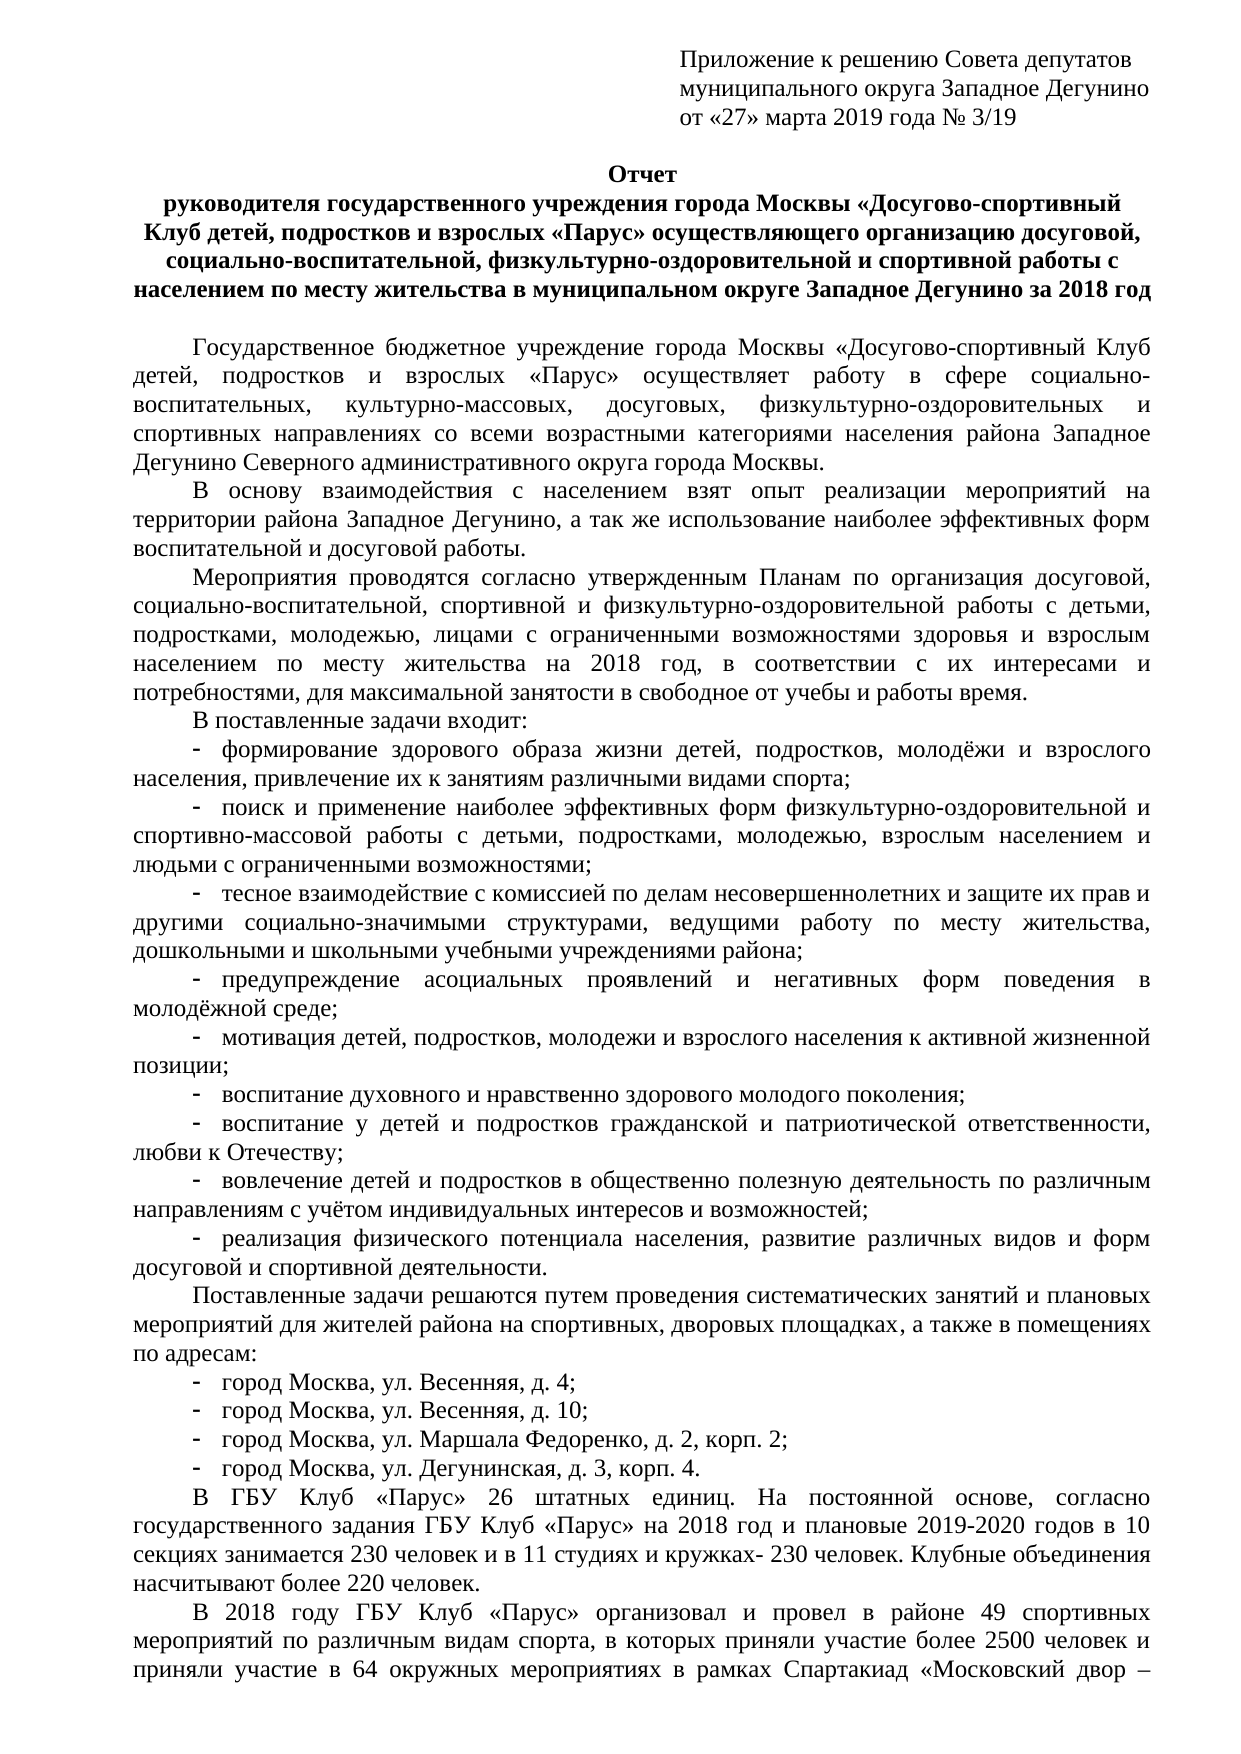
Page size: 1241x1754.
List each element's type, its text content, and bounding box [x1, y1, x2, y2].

list город Москва, ул. Дегунинская, д. 3, корп. 4. [133, 1453, 1152, 1482]
list поиск и применение наиболее эффективных форм физкультурно-оздоровительной и спортивно-массовой работы с детьми, подростками, молодежью, взрослым населением и людьми с ограниченными возможностями; [133, 792, 1152, 878]
text В поставленные задачи входит: [133, 706, 1152, 734]
text Мероприятия проводятся согласно утвержденным Планам по организация досуговой, социально-воспитательной, спортивной и физкультурно-оздоровительной работы с детьми, подростками, молодежью, лицами с ограниченными возможностями здоровья и взрослым населением по месту жительства на 2018 год, в соответствии с их интересами и потребностями, для максимальной занятости в свободное от учебы и работы время. [133, 562, 1152, 706]
list вовлечение детей и подростков в общественно полезную деятельность по различным направлениям с учётом индивидуальных интересов и возможностей; [133, 1166, 1152, 1223]
list мотивация детей, подростков, молодежи и взрослого населения к активной жизненной позиции; [133, 1022, 1152, 1079]
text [133, 1597, 1152, 1683]
list реализация физического потенциала населения, развитие различных видов и форм досуговой и спортивной деятельности. [133, 1223, 1152, 1281]
text В ГБУ Клуб «Парус» 26 штатных единиц. На постоянной основе, согласно государственного задания ГБУ Клуб «Парус» на 2018 год и плановые 2019-2020 годов в 10 секциях занимается 230 человек и в 11 студиях и кружках- 230 человек. Клубные объединения насчитывают более 220 человек. [133, 1482, 1152, 1597]
text В основу взаимодействия с населением взят опыт реализации мероприятий на территории района Западное Дегунино, а так же использование наиболее эффективных форм воспитательной и досуговой работы. [133, 476, 1152, 562]
list воспитание у детей и подростков гражданской и патриотической ответственности, любви к Отечеству; [133, 1108, 1152, 1166]
list воспитание духовного и нравственно здорового молодого поколения; [133, 1079, 1152, 1108]
list тесное взаимодействие с комиссией по делам несовершеннолетних и защите их прав и другими социально-значимыми структурами, ведущими работу по месту жительства, дошкольными и школьными учебными учреждениями района; [133, 878, 1152, 964]
text Государственное бюджетное учреждение города Москвы «Досугово-спортивный Клуб детей, подростков и взрослых «Парус» осуществляет работу в сфере социально-воспитательных, культурно-массовых, досуговых, физкультурно-оздоровительных и спортивных направлениях со всеми возрастными категориями населения района Западное Дегунино Северного административного округа города Москвы. [133, 332, 1152, 476]
list предупреждение асоциальных проявлений и негативных форм поведения в молодёжной среде; [133, 964, 1152, 1022]
list город Москва, ул. Весенняя, д. 10; [133, 1396, 1152, 1424]
list город Москва, ул. Маршала Федоренко, д. 2, корп. 2; [133, 1424, 1152, 1453]
text Приложение к решению Совета депутатов муниципального округа Западное Дегунино [679, 44, 1152, 102]
text Отчет [133, 159, 1152, 188]
text руководителя государственного учреждения города Москвы «Досугово-спортивный Клуб детей, подростков и взрослых «Парус» осуществляющего организацию досуговой, социально-воспитательной, физкультурно-оздоровительной и спортивной работы с населением по месту жительства в муниципальном округе Западное Дегунино за 2018 год [133, 188, 1152, 303]
list формирование здорового образа жизни детей, подростков, молодёжи и взрослого населения, привлечение их к занятиям различными видами спорта; [133, 734, 1152, 792]
list город Москва, ул. Весенняя, д. 4; [133, 1367, 1152, 1396]
text Поставленные задачи решаются путем проведения систематических занятий и плановых мероприятий для жителей района на спортивных, дворовых площадках, а также в помещениях по адресам: [133, 1281, 1152, 1367]
text от «27» марта 2019 года № 3/19 [679, 102, 1152, 131]
